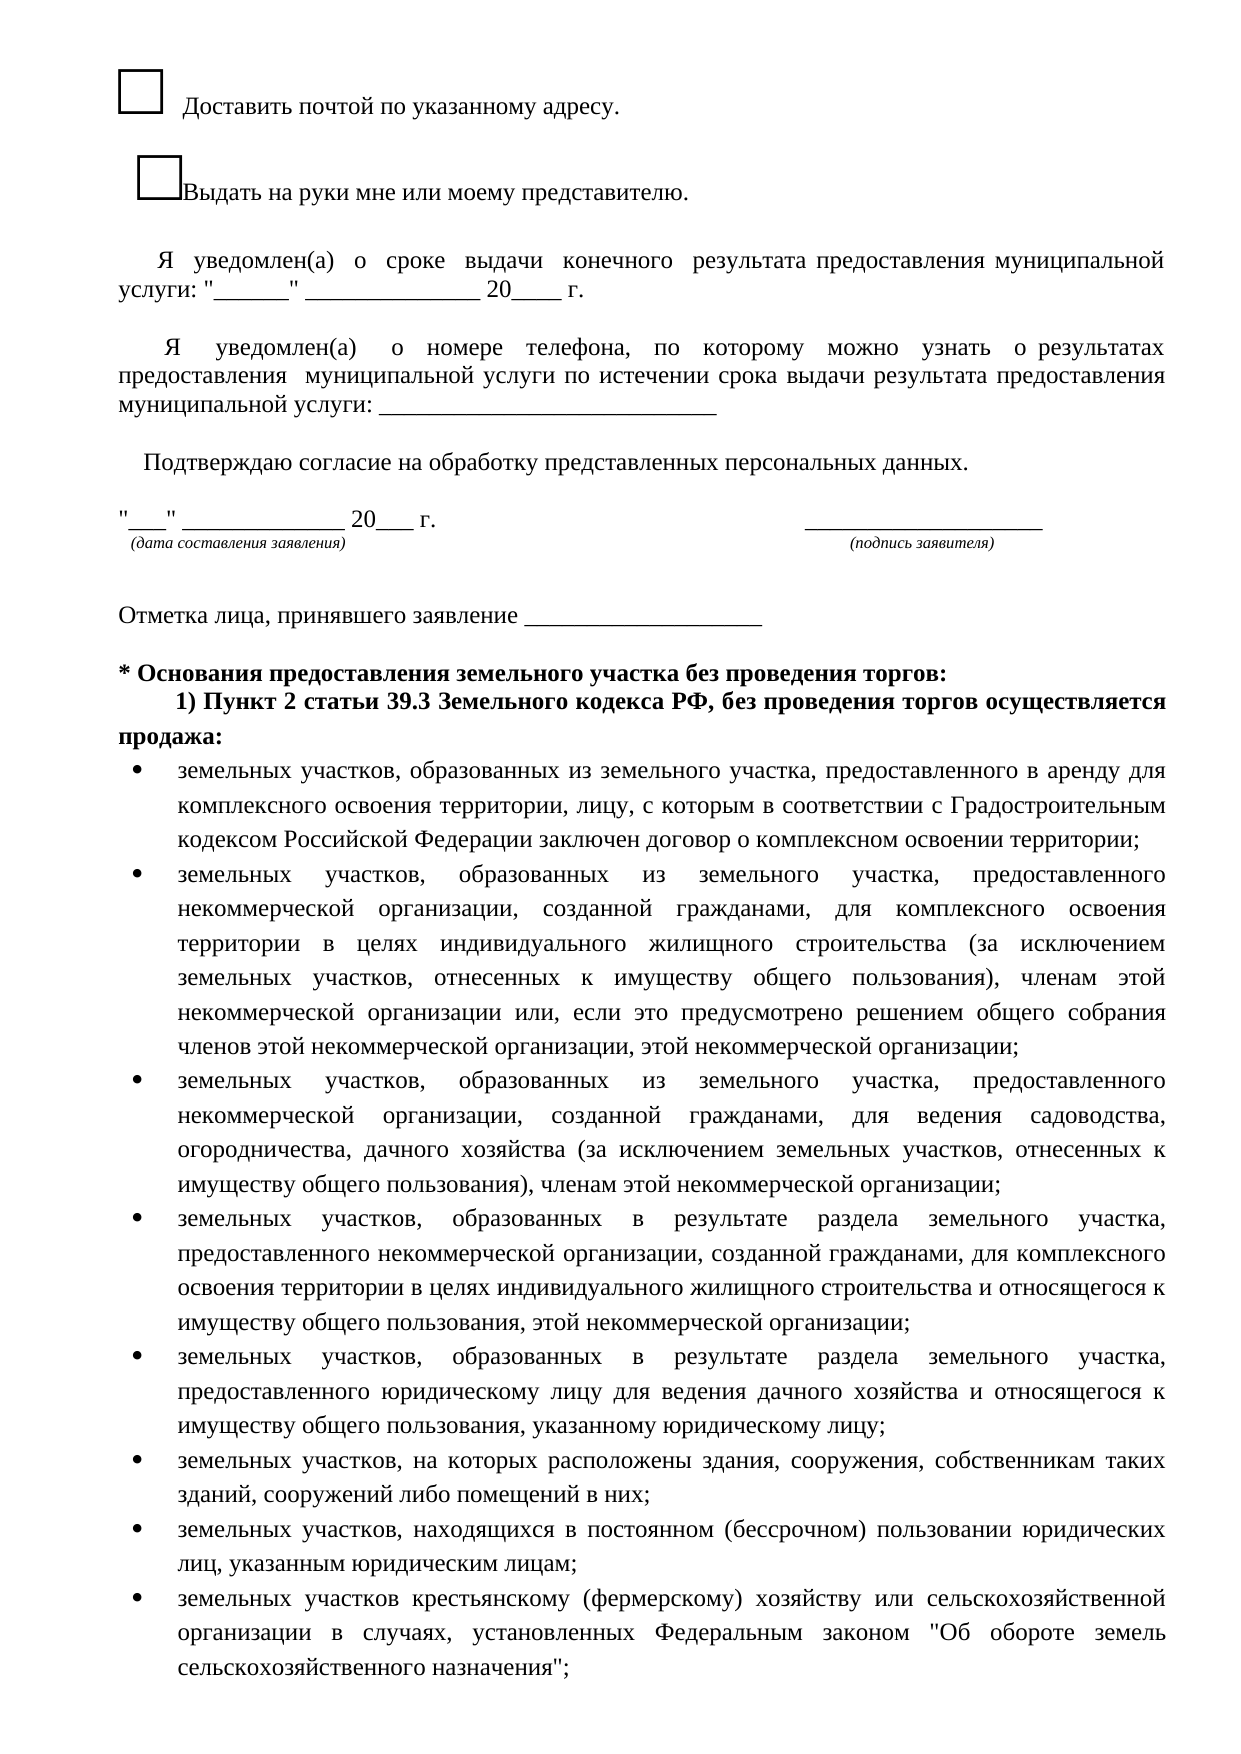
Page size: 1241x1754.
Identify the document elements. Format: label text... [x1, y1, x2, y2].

text 1) Пункт 2 статьи 39.3 Земельного кодекса РФ, без проведения торгов осуществляется продажа: [118, 686, 1167, 749]
list земельных участков, образованных из земельного участка, предоставленного некоммерческой организации, созданной гражданами, для ведения садоводства, огородничества, дачного хозяйства (за исключением земельных участков, отнесенных к имуществу общего пользования), членам этой некоммерческой организации; [133, 1066, 1167, 1198]
list земельных участков, образованных из земельного участка, предоставленного некоммерческой организации, созданной гражданами, для комплексного освоения территории в целях индивидуального жилищного строительства (за исключением земельных участков, отнесенных к имуществу общего пользования), членам этой некоммерческой организации или, если это предусмотрено решением общего собрания членов этой некоммерческой организации, этой некоммерческой организации; [133, 859, 1167, 1060]
list земельных участков, образованных в результате раздела земельного участка, предоставленного некоммерческой организации, созданной гражданами, для комплексного освоения территории в целях индивидуального жилищного строительства и относящегося к имуществу общего пользования, этой некоммерческой организации; [133, 1203, 1167, 1336]
text * Основания предоставления земельного участка без проведения торгов: [118, 658, 1167, 686]
text Отметка лица, принявшего заявление ___________________ [118, 600, 1167, 629]
list земельных участков, образованных из земельного участка, предоставленного в аренду для комплексного освоения территории, лицу, с которым в соответствии с Градостроительным кодексом Российской Федерации заключен договор о комплексном освоении территории; [133, 755, 1167, 853]
text "___" _____________ 20___ г. ___________________ [118, 504, 1167, 533]
text Подтверждаю согласие на обработку представленных персональных данных. [118, 447, 1167, 476]
list земельных участков, образованных в результате раздела земельного участка, предоставленного юридическому лицу для ведения дачного хозяйства и относящегося к имуществу общего пользования, указанному юридическому лицу; [133, 1341, 1167, 1439]
list земельных участков, находящихся в постоянном (бессрочном) пользовании юридических лиц, указанным юридическим лицам; [133, 1514, 1167, 1577]
text □Выдать на руки мне или моему представителю. [118, 131, 1167, 217]
list земельных участков крестьянскому (фермерскому) хозяйству или сельскохозяйственной организации в случаях, установленных Федеральным законом "Об обороте земель сельскохозяйственного назначения"; [133, 1583, 1167, 1681]
text (дата составления заявления) (подпись заявителя) [118, 533, 1167, 552]
text Я уведомлен(а) о сроке выдачи конечного результата предоставления муниципальной услуги: "______" ______________ 20____ г. [118, 246, 1167, 303]
text Я уведомлен(а) о номере телефона, по которому можно узнать о результатах предоставления муниципальной услуги по истечении срока выдачи результата предоставления муниципальной услуги: ___________________________ [118, 332, 1167, 418]
list земельных участков, на которых расположены здания, сооружения, собственникам таких зданий, сооружений либо помещений в них; [133, 1445, 1167, 1508]
text □ Доставить почтой по указанному адресу. [118, 44, 1167, 131]
